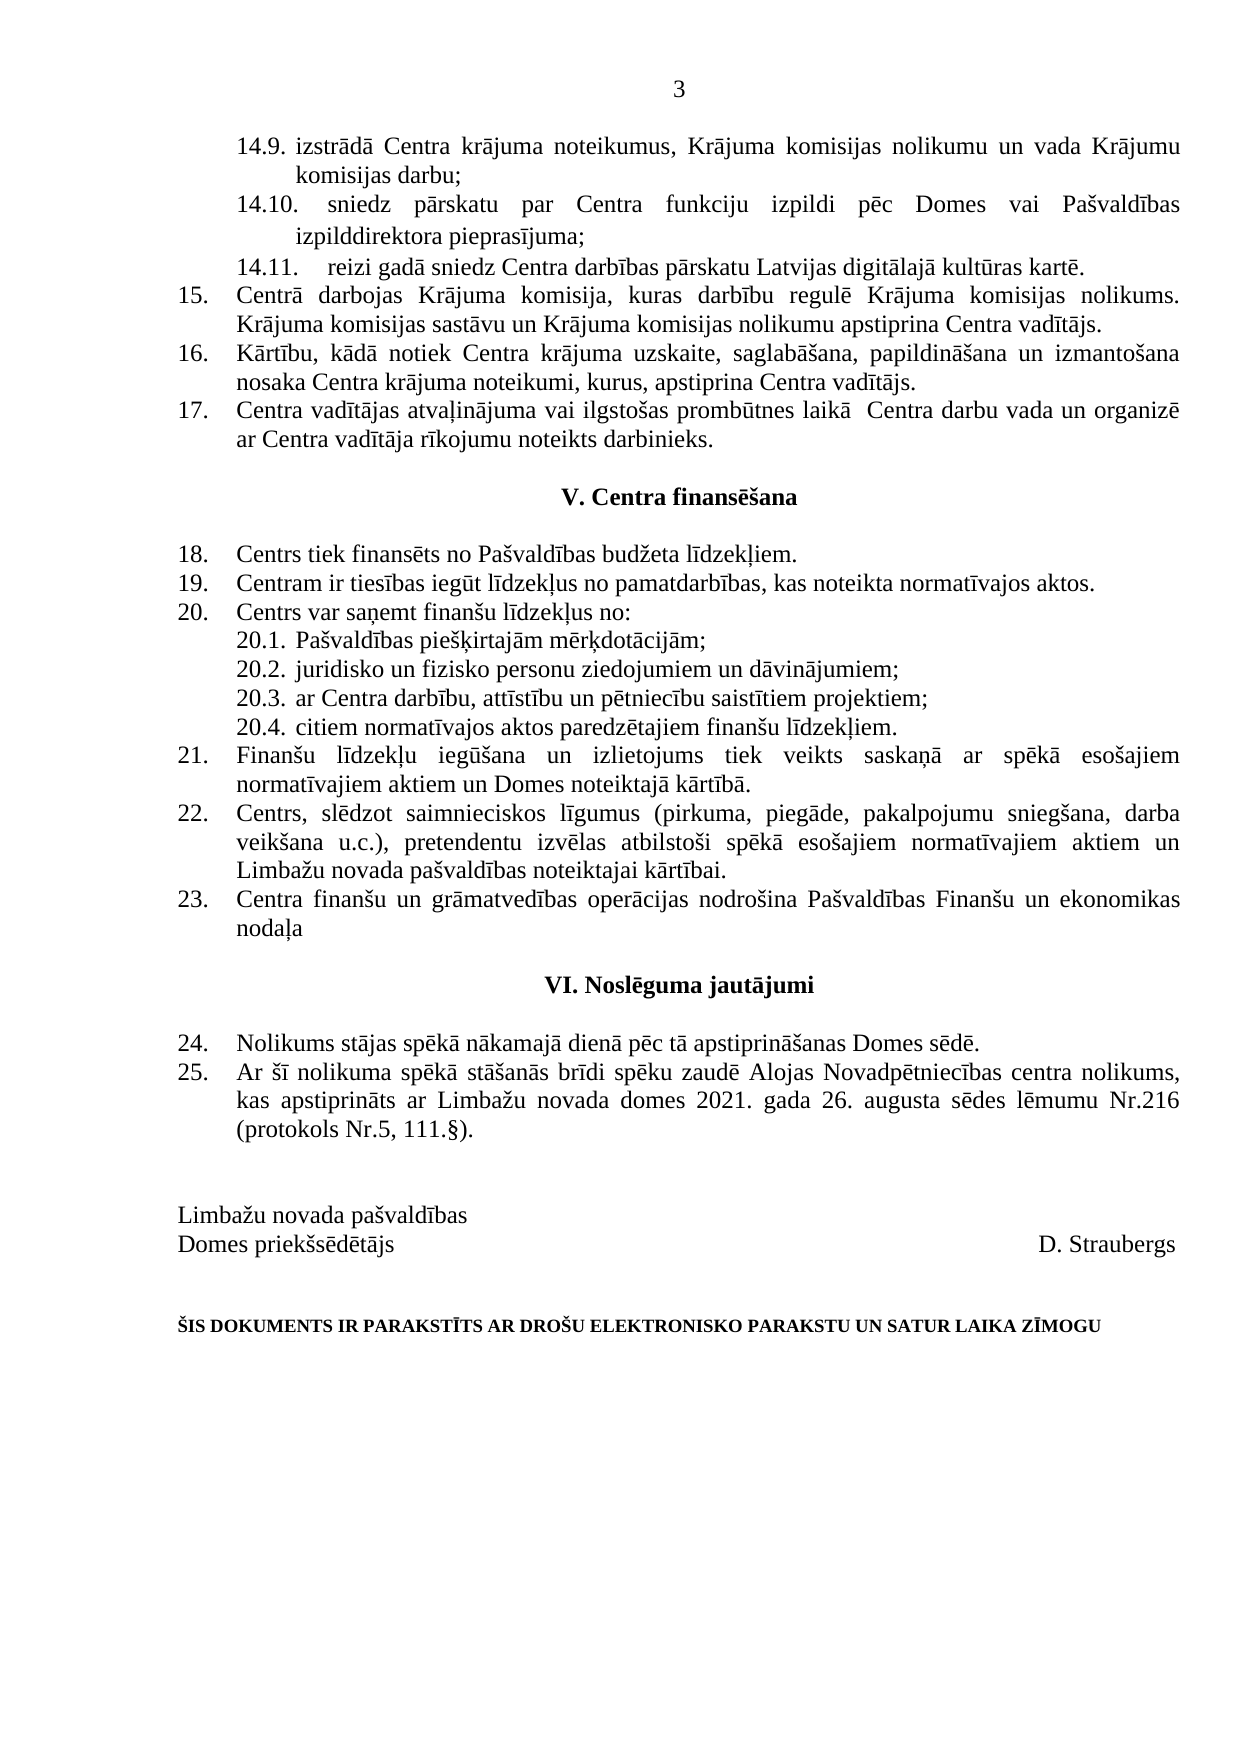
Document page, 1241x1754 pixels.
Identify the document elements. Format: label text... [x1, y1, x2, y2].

list Nolikums stājas spēkā nākamajā dienā pēc tā apstiprināšanas Domes sēdē. [177, 1028, 1181, 1057]
list Ar šī nolikuma spēkā stāšanās brīdi spēku zaudē Alojas Novadpētniecības centra nolikums, kas apstiprināts ar Limbažu novada domes 2021. gada 26. augusta sēdes lēmumu Nr.216 (protokols Nr.5, 111.§). [177, 1057, 1181, 1143]
list Centra vadītājas atvaļinājuma vai ilgstošas prombūtnes laikā Centra darbu vada un organizē ar Centra vadītāja rīkojumu noteikts darbinieks. [177, 395, 1181, 453]
text Domes priekšsēdētājs D. Straubergs [177, 1229, 1181, 1258]
list Centra finanšu un grāmatvedības operācijas nodrošina Pašvaldības Finanšu un ekonomikas nodaļa [177, 884, 1181, 942]
list Centram ir tiesības iegūt līdzekļus no pamatdarbības, kas noteikta normatīvajos aktos. [177, 568, 1181, 597]
list reizi gadā sniedz Centra darbības pārskatu Latvijas digitālajā kultūras kartē. [236, 252, 1181, 280]
list sniedz pārskatu par Centra funkciju izpildi pēc Domes vai Pašvaldības izpilddirektora pieprasījuma; [236, 189, 1181, 252]
list Finanšu līdzekļu iegūšana un izlietojums tiek veikts saskaņā ar spēkā esošajiem normatīvajiem aktiem un Domes noteiktajā kārtībā. [177, 740, 1181, 798]
text ŠIS DOKUMENTS IR PARAKSTĪTS AR DROŠU ELEKTRONISKO PARAKSTU UN SATUR LAIKA ZĪMOGU [177, 1315, 1181, 1337]
text V. Centra finansēšana [177, 482, 1181, 510]
list Centrs var saņemt finanšu līdzekļus no: [177, 597, 1181, 625]
list juridisko un fizisko personu ziedojumiem un dāvinājumiem; [236, 654, 1181, 683]
text VI. Noslēguma jautājumi [177, 970, 1181, 999]
text Limbažu novada pašvaldības [177, 1200, 1181, 1229]
list Centrs, slēdzot saimnieciskos līgumus (pirkuma, piegāde, pakalpojumu sniegšana, darba veikšana u.c.), pretendentu izvēlas atbilstoši spēkā esošajiem normatīvajiem aktiem un Limbažu novada pašvaldības noteiktajai kārtībai. [177, 798, 1181, 884]
list citiem normatīvajos aktos paredzētajiem finanšu līdzekļiem. [236, 712, 1181, 740]
list ar Centra darbību, attīstību un pētniecību saistītiem projektiem; [236, 683, 1181, 712]
list Kārtību, kādā notiek Centra krājuma uzskaite, saglabāšana, papildināšana un izmantošana nosaka Centra krājuma noteikumi, kurus, apstiprina Centra vadītājs. [177, 338, 1181, 395]
list izstrādā Centra krājuma noteikumus, Krājuma komisijas nolikumu un vada Krājumu komisijas darbu; [236, 131, 1181, 189]
list Centrā darbojas Krājuma komisija, kuras darbību regulē Krājuma komisijas nolikums. Krājuma komisijas sastāvu un Krājuma komisijas nolikumu apstiprina Centra vadītājs. [177, 280, 1181, 338]
list Pašvaldības piešķirtajām mērķdotācijām; [236, 625, 1181, 654]
list Centrs tiek finansēts no Pašvaldības budžeta līdzekļiem. [177, 539, 1181, 568]
